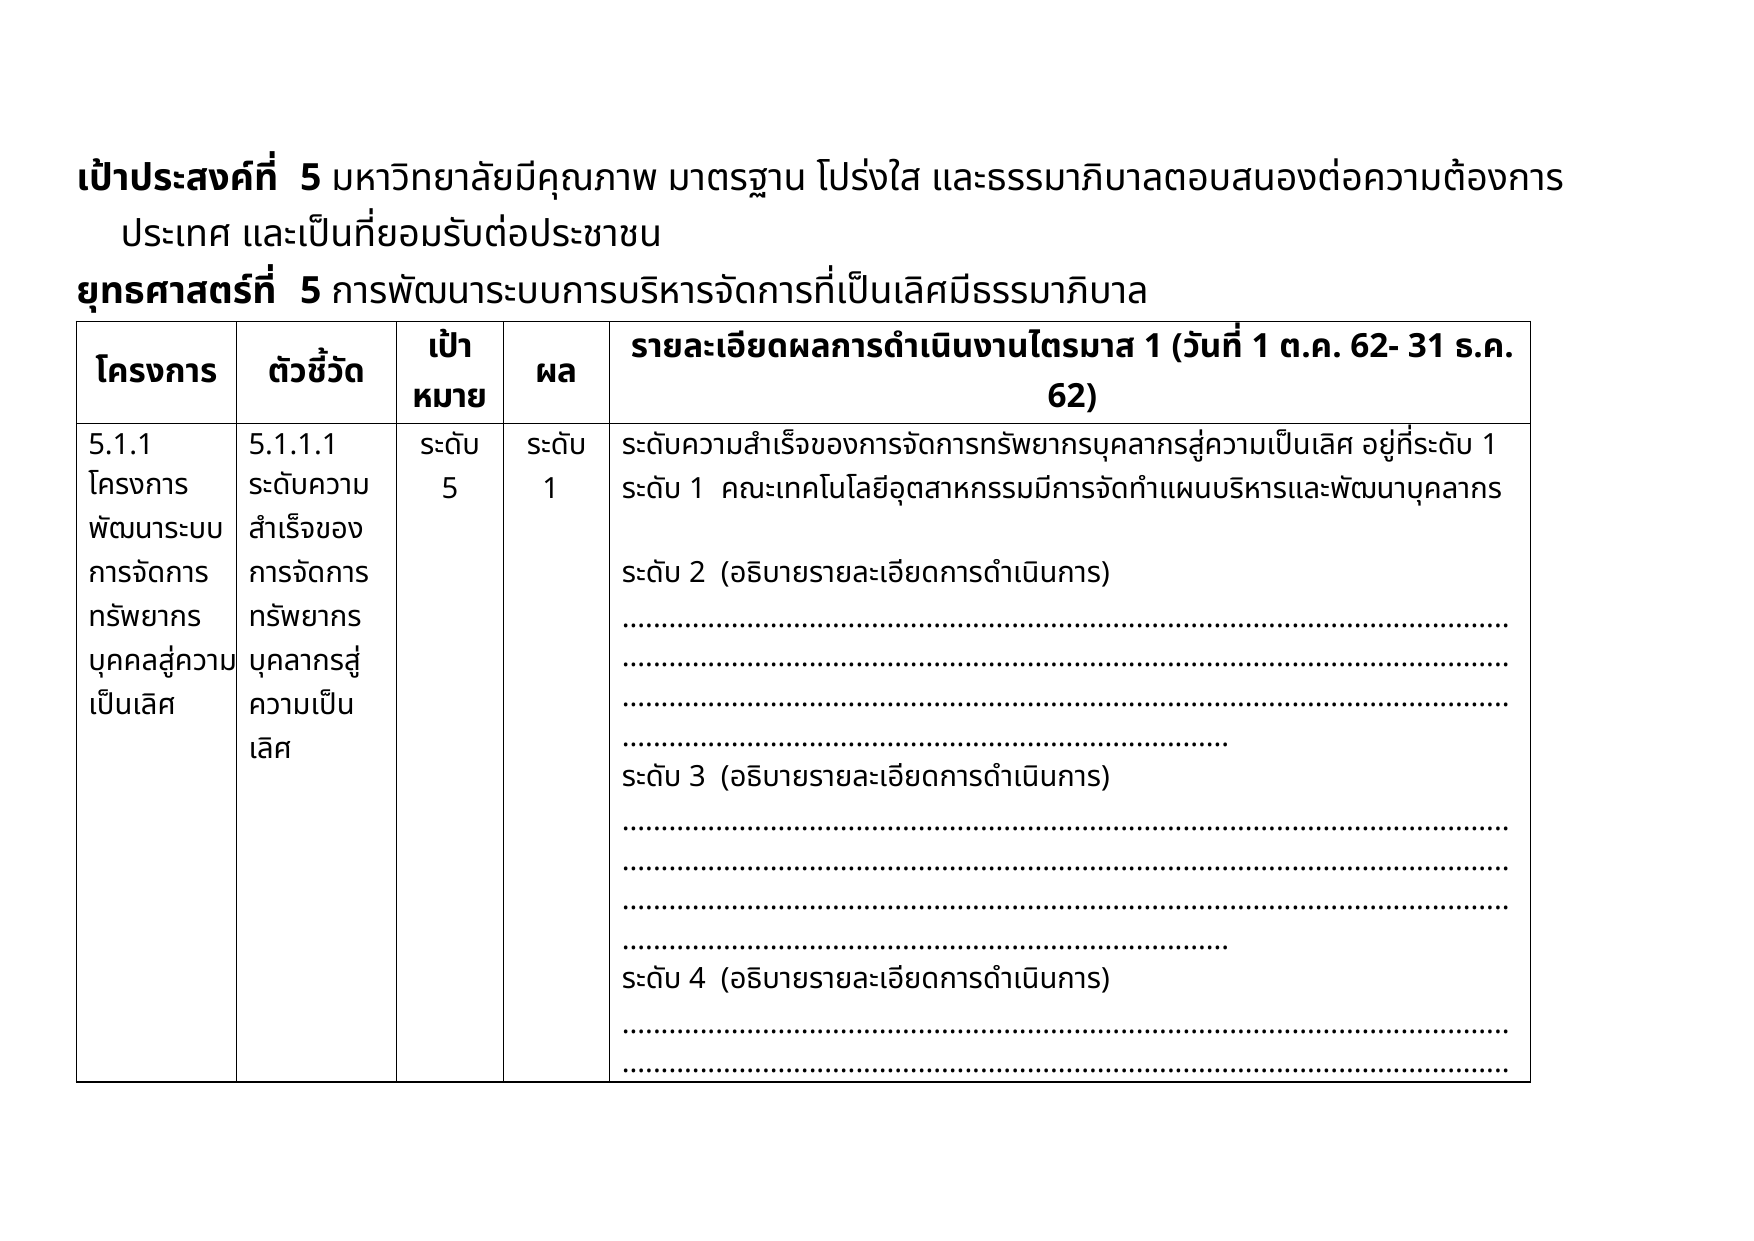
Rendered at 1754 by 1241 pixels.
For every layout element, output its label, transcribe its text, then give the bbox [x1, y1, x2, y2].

table_cell ระดับ 5 [397, 424, 503, 1081]
text เป้าประสงค์ที่ 5 มหาวิทยาลัยมีคุณภาพ มาตรฐาน โปร่งใส และธรรมาภิบาลตอบสนองต่อความต้องการประเทศ และเป็นที่ยอมรับต่อประชาชน [76, 150, 1604, 264]
table_header เป้าหมาย [397, 322, 503, 422]
table_header ตัวชี้วัด [237, 322, 396, 422]
table_header โครงการ [77, 322, 236, 422]
table_cell ระดับ 1 [504, 424, 609, 1081]
table_header ผล [504, 322, 609, 422]
table_header รายละเอียดผลการดำเนินงานไตรมาส 1 (วันที่ 1 ต.ค. 62- 31 ธ.ค. 62) [610, 322, 1530, 422]
text ยุทธศาสตร์ที่ 5 การพัฒนาระบบการบริหารจัดการที่เป็นเลิศมีธรรมาภิบาล [76, 264, 1604, 321]
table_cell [77, 424, 236, 1081]
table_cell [610, 424, 1530, 1081]
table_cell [237, 424, 396, 1081]
